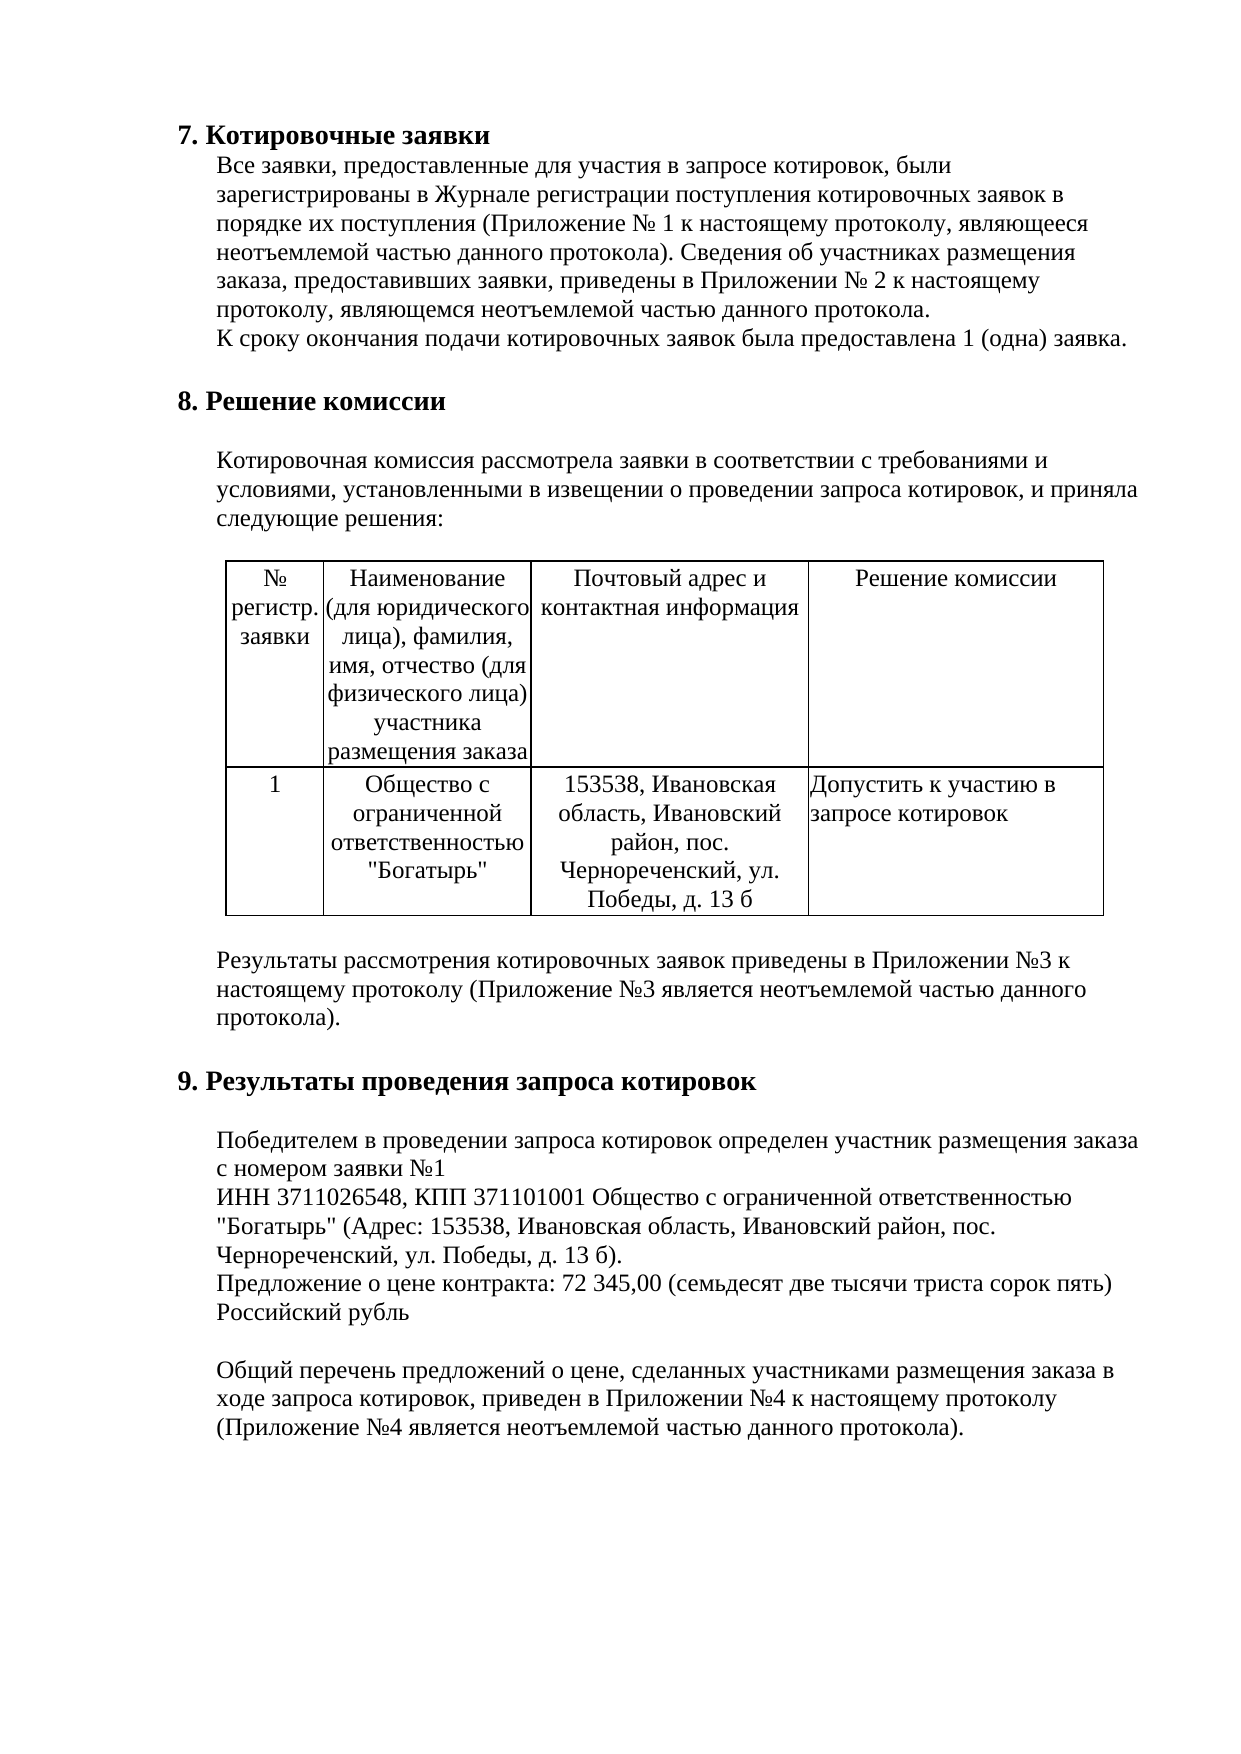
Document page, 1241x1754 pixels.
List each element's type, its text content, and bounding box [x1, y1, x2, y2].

text Все заявки, предоставленные для участия в запросе котировок, были зарегистрированы в Журнале регистрации поступления котировочных заявок в порядке их поступления (Приложение № 1 к настоящему протоколу, являющееся неотъемлемой частью данного протокола). Сведения об участниках размещения заказа, предоставивших заявки, приведены в Приложении № 2 к настоящему протоколу, являющемся неотъемлемой частью данного протокола. [216, 151, 1152, 323]
text Результаты рассмотрения котировочных заявок приведены в Приложении №3 к настоящему протоколу (Приложение №3 является неотъемлемой частью данного протокола). [216, 945, 1152, 1031]
text Котировочная комиссия рассмотрела заявки в соответствии с требованиями и условиями, установленными в извещении о проведении запроса котировок, и приняла следующие решения: [216, 445, 1152, 532]
table_cell Допустить к участию в запросе котировок [809, 768, 1103, 915]
table_header Наименование (для юридического лица), фамилия, имя, отчество (для физического лица) участника размещения заказа [324, 562, 530, 766]
text К сроку окончания подачи котировочных заявок была предоставлена 1 (одна) заявка. [216, 323, 1152, 352]
table_header Решение комиссии [809, 562, 1103, 766]
table_cell 1 [227, 768, 323, 915]
table_header Почтовый адрес и контактная информация [532, 562, 808, 766]
text 8. Решение комиссии [177, 384, 1152, 417]
table_header № регистр. заявки [227, 562, 323, 766]
text 7. Котировочные заявки [177, 118, 1152, 151]
text 9. Результаты проведения запроса котировок [177, 1064, 1152, 1096]
table_cell Общество с ограниченной ответственностью "Богатырь" [324, 768, 530, 915]
text Победителем в проведении запроса котировок определен участник размещения заказа с номером заявки №1 ИНН 3711026548, КПП 371101001 Общество с ограниченной ответственностью "Богатырь" (Адрес: 153538, Ивановская область, Ивановский район, пос. Чернореченский, ул. Победы, д. 13 б). Предложение о цене контракта: 72 345,00 (семьдесят две тысячи триста сорок пять) Российский рубль Общий перечень предложений о цене, сделанных участниками размещения заказа в ходе запроса котировок, приведен в Приложении №4 к настоящему протоколу (Приложение №4 является неотъемлемой частью данного протокола). [216, 1096, 1152, 1441]
table_cell 153538, Ивановская область, Ивановский район, пос. Чернореченский, ул. Победы, д. 13 б [532, 768, 808, 915]
